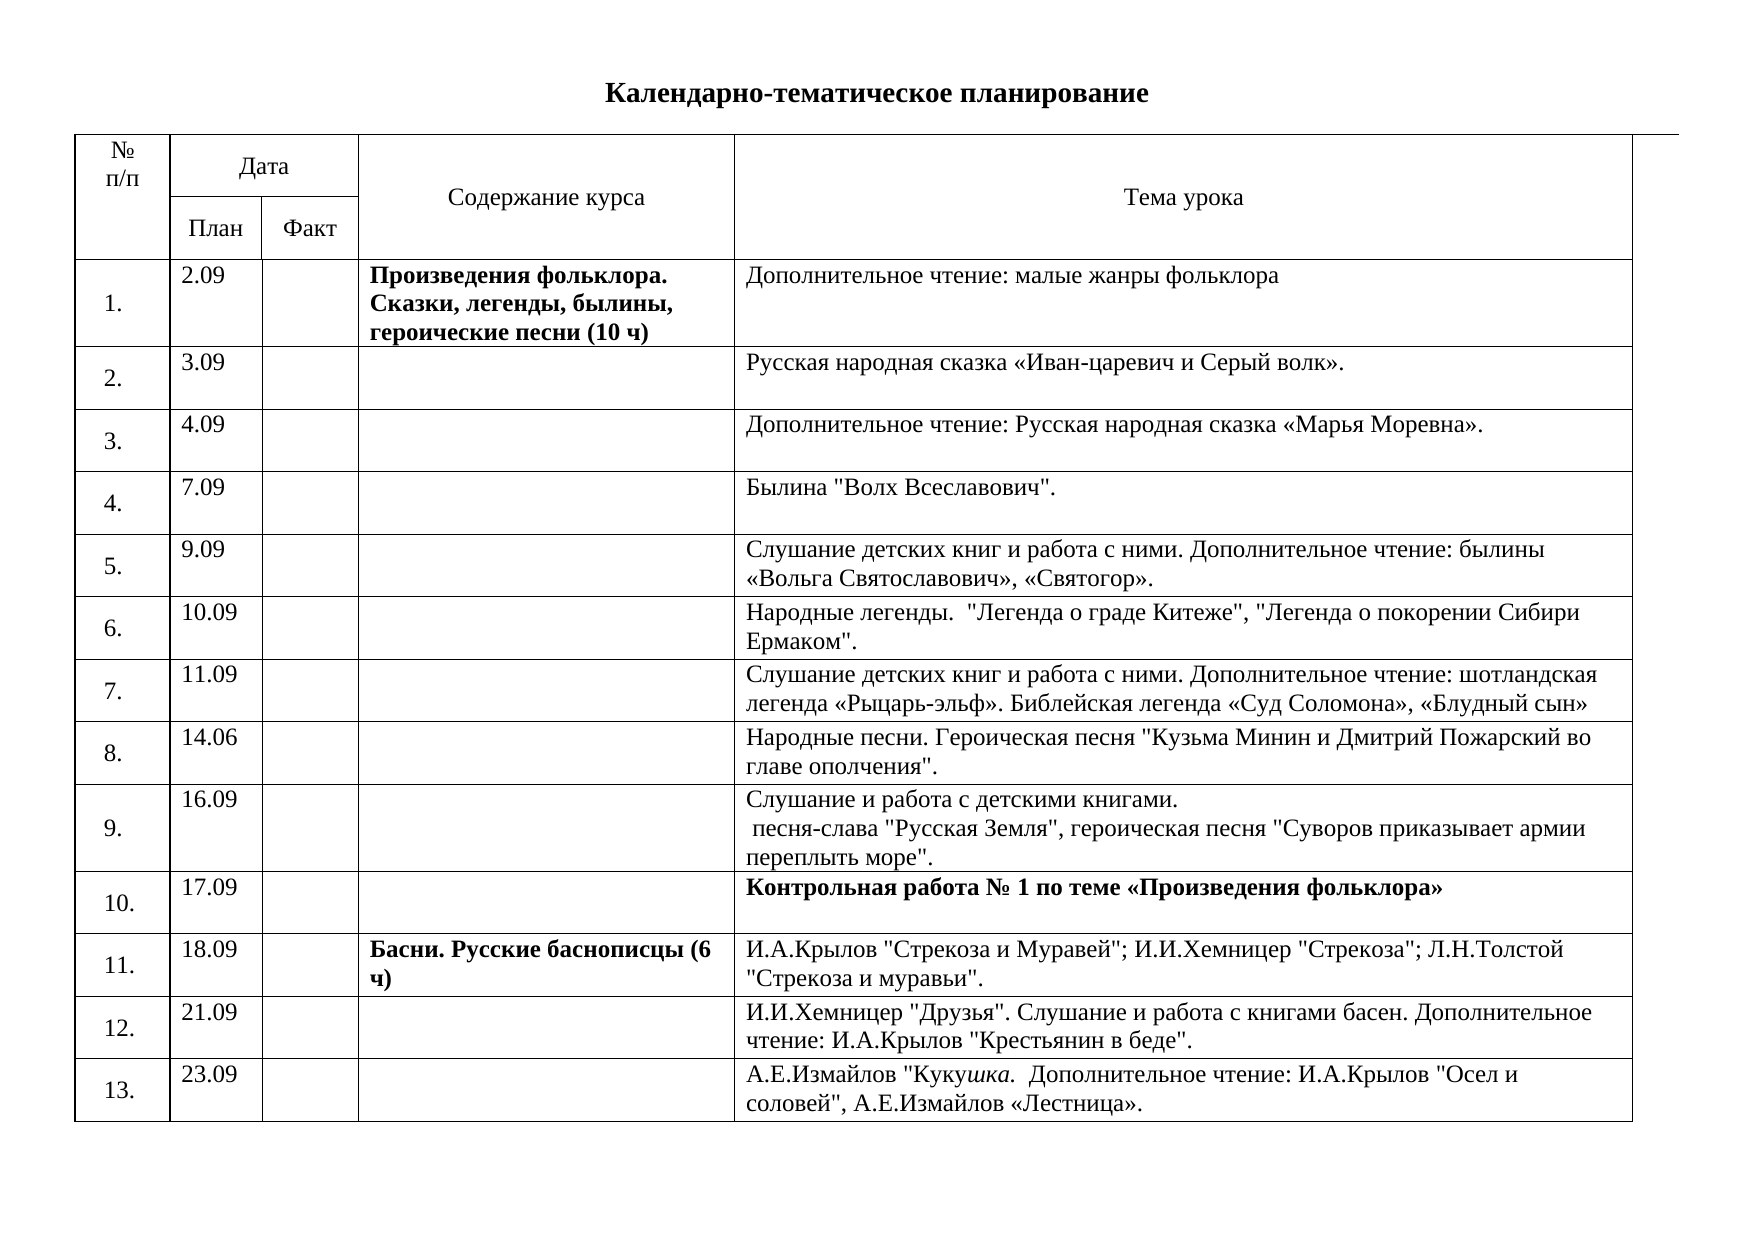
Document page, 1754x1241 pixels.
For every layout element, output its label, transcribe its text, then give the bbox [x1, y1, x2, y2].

table_cell [263, 1059, 358, 1121]
table_cell Слушание детских книг и работа с ними. Дополнительное чтение: шотландская легенда «Рыцарь-эльф». Библейская легенда «Суд Соломона», «Блудный сын» [735, 660, 1632, 721]
table_cell [76, 997, 169, 1058]
table_cell [263, 472, 358, 533]
table_cell План [171, 197, 261, 259]
table_cell [359, 997, 734, 1058]
table_cell [263, 535, 358, 596]
table_cell [359, 872, 734, 933]
table_cell [359, 535, 734, 596]
table_cell [263, 597, 358, 658]
table_cell [76, 472, 169, 533]
table_cell 11.09 [171, 660, 262, 721]
table_cell Дата [171, 135, 358, 196]
table_cell [263, 722, 358, 783]
table_cell [76, 1059, 169, 1121]
table_cell [263, 347, 358, 408]
table_cell 7.09 [171, 472, 262, 533]
table_cell [76, 872, 169, 933]
table_cell 2.09 [171, 260, 262, 346]
table_cell [76, 260, 169, 346]
table_cell Народные песни. Героическая песня "Кузьма Минин и Дмитрий Пожарский во главе ополчения". [735, 722, 1632, 783]
table_cell [263, 785, 358, 871]
table_cell 17.09 [171, 872, 262, 933]
table_cell [76, 347, 169, 408]
table_cell Народные легенды. "Легенда о граде Китеже", "Легенда о покорении Сибири Ермаком". [735, 597, 1632, 658]
table_cell [359, 1059, 734, 1121]
table_cell Слушание детских книг и работа с ними. Дополнительное чтение: былины «Вольга Святославович», «Святогор». [735, 535, 1632, 596]
table_cell 3.09 [171, 347, 262, 408]
table_cell 14.06 [171, 722, 262, 783]
table_cell 21.09 [171, 997, 262, 1058]
table_cell А.Е.Измайлов "Кукушка. Дополнительное чтение: И.А.Крылов "Осел и соловей", А.Е.Измайлов «Лестница». [735, 1059, 1632, 1121]
table_cell [76, 722, 169, 783]
table_cell Дополнительное чтение: Русская народная сказка «Марья Моревна». [735, 410, 1632, 471]
table_cell Русская народная сказка «Иван-царевич и Серый волк». [735, 347, 1632, 408]
table_header Календарно-тематическое планирование [75, 75, 1679, 134]
table_cell [263, 660, 358, 721]
table_cell Содержание курса [359, 135, 734, 259]
table_cell Былина "Волх Всеславович". [735, 472, 1632, 533]
table_cell 23.09 [171, 1059, 262, 1121]
table_cell И.А.Крылов "Стрекоза и Муравей"; И.И.Хемницер "Стрекоза"; Л.Н.Толстой "Стрекоза и муравьи". [735, 934, 1632, 996]
table_cell Басни. Русские баснописцы (6 ч) [359, 934, 734, 996]
table_cell [359, 410, 734, 471]
table_cell [359, 597, 734, 658]
table_cell 16.09 [171, 785, 262, 871]
table_cell 18.09 [171, 934, 262, 996]
table_cell [263, 410, 358, 471]
table_cell [263, 934, 358, 996]
table_cell [359, 722, 734, 783]
table_cell [76, 410, 169, 471]
table_cell Слушание и работа с детскими книгами. песня-слава "Русская Земля", героическая песня "Суворов приказывает армии переплыть море". [735, 785, 1632, 871]
table_cell [263, 260, 358, 346]
table_cell [76, 785, 169, 871]
table_cell И.И.Хемницер "Друзья". Слушание и работа с книгами басен. Дополнительное чтение: И.А.Крылов "Крестьянин в беде". [735, 997, 1632, 1058]
table_cell [76, 660, 169, 721]
table_cell № п/п [76, 135, 169, 259]
table_cell [359, 347, 734, 408]
table_cell [76, 597, 169, 658]
table_cell [359, 785, 734, 871]
table_cell [359, 472, 734, 533]
table_cell Тема урока [735, 135, 1632, 259]
table_cell [76, 535, 169, 596]
table_cell [76, 934, 169, 996]
table_cell Дополнительное чтение: малые жанры фольклора [735, 260, 1632, 346]
table_cell [359, 660, 734, 721]
table_cell [263, 872, 358, 933]
table_cell 10.09 [171, 597, 262, 658]
table_cell 4.09 [171, 410, 262, 471]
table_cell Факт [262, 197, 358, 259]
table_cell Контрольная работа № 1 по теме «Произведения фольклора» [735, 872, 1632, 933]
table_cell 9.09 [171, 535, 262, 596]
table_cell Произведения фольклора. Сказки, легенды, былины, героические песни (10 ч) [359, 260, 734, 346]
table_cell [263, 997, 358, 1058]
